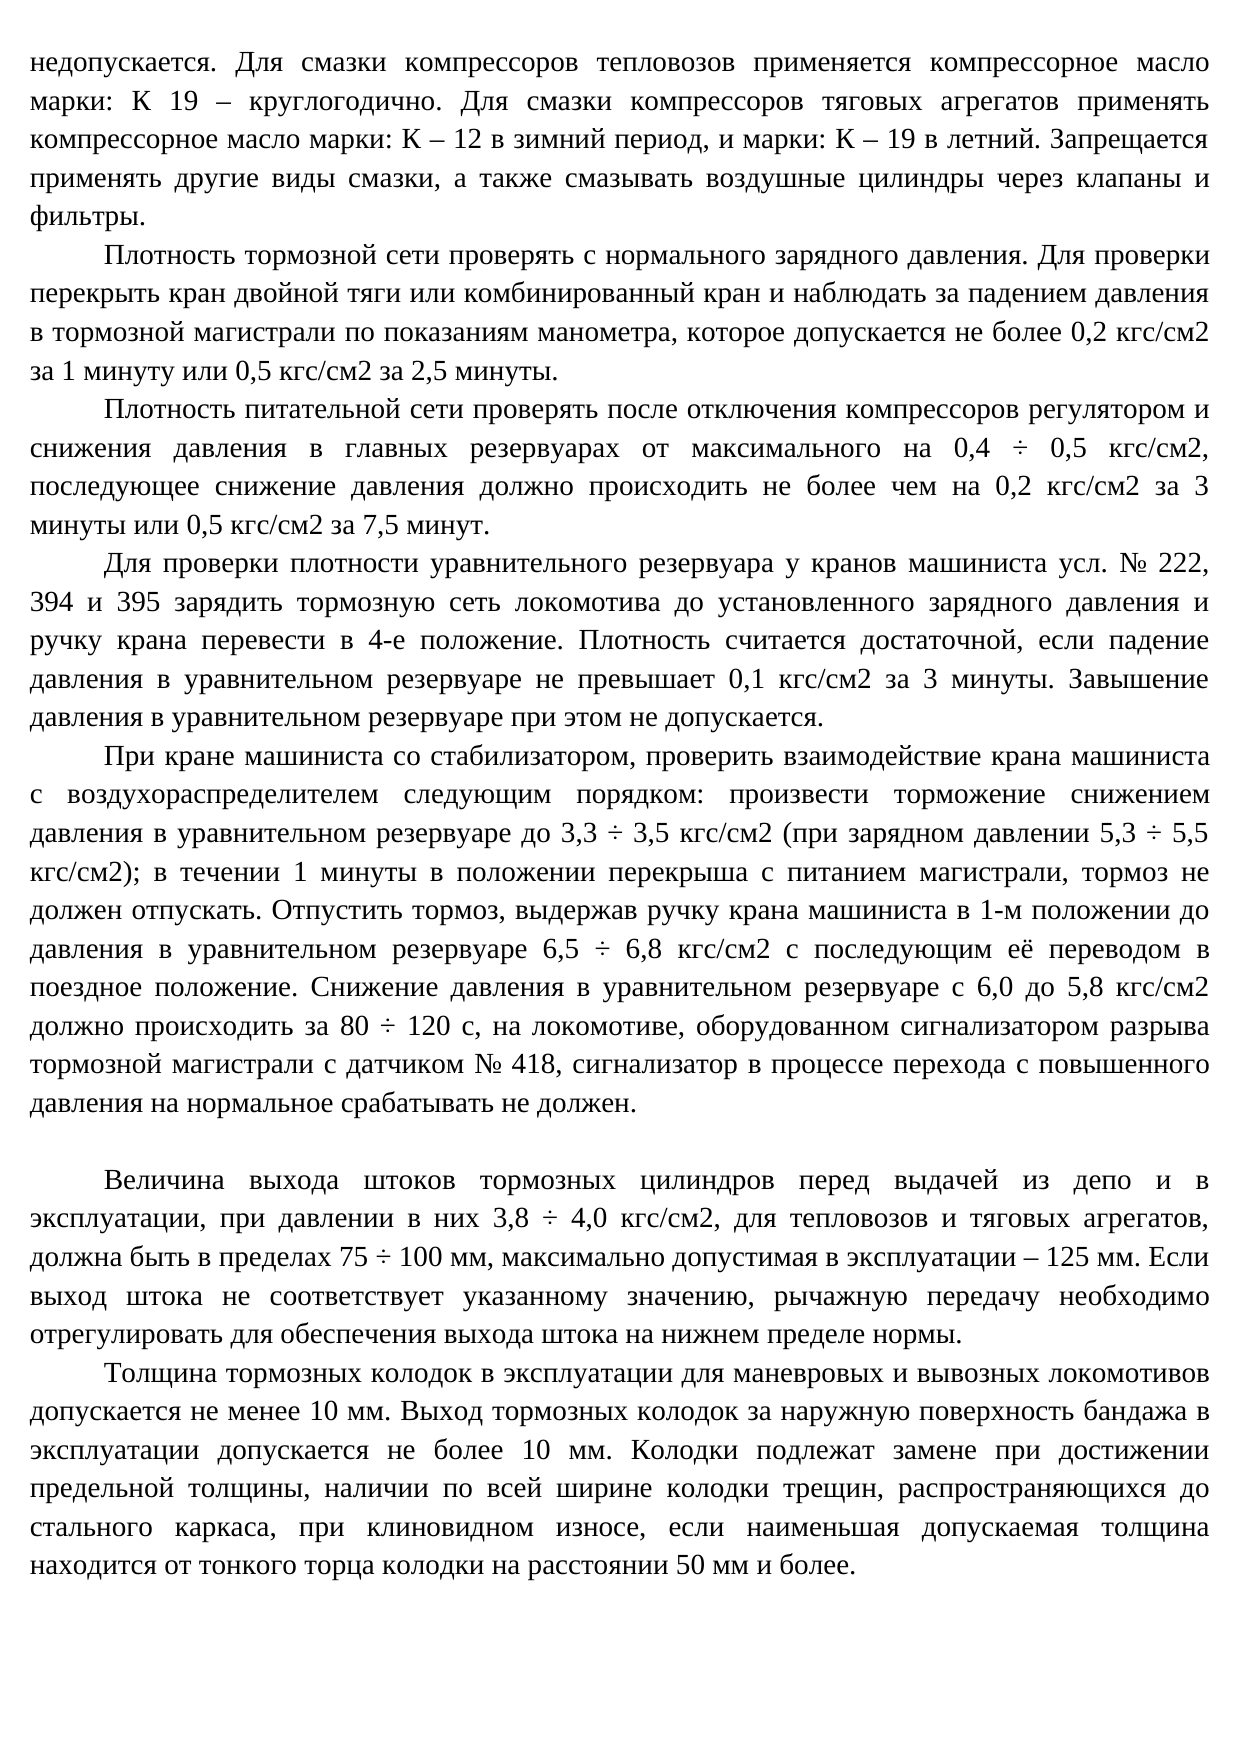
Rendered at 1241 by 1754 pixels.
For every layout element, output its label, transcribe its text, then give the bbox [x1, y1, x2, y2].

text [29, 44, 1211, 232]
text Плотность питательной сети проверять после отключения компрессоров регулятором и снижения давления в главных резервуарах от максимального на 0,4 ÷ 0,5 кгс/см2, последующее снижение давления должно происходить не более чем на 0,2 кгс/см2 за 3 минуты или 0,5 кгс/см2 за 7,5 минут. [29, 391, 1211, 540]
text При кране машиниста со стабилизатором, проверить взаимодействие крана машиниста с воздухораспределителем следующим порядком: произвести торможение снижением давления в уравнительном резервуаре до 3,3 ÷ 3,5 кгс/см2 (при зарядном давлении 5,3 ÷ 5,5 кгс/см2); в течении 1 минуты в положении перекрыша с питанием магистрали, тормоз не должен отпускать. Отпустить тормоз, выдержав ручку крана машиниста в 1-м положении до давления в уравнительном резервуаре 6,5 ÷ 6,8 кгс/см2 с последующим её переводом в поездное положение. Снижение давления в уравнительном резервуаре с 6,0 до 5,8 кгс/см2 должно происходить за 80 ÷ 120 с, на локомотиве, оборудованном сигнализатором разрыва тормозной магистрали с датчиком № 418, сигнализатор в процессе перехода с повышенного давления на нормальное срабатывать не должен. [29, 738, 1211, 1118]
text Толщина тормозных колодок в эксплуатации для маневровых и вывозных локомотивов допускается не менее 10 мм. Выход тормозных колодок за наружную поверхность бандажа в эксплуатации допускается не более 10 мм. Колодки подлежат замене при достижении предельной толщины, наличии по всей ширине колодки трещин, распространяющихся до стального каркаса, при клиновидном износе, если наименьшая допускаемая толщина находится от тонкого торца колодки на расстоянии 50 мм и более. [29, 1355, 1211, 1581]
text Для проверки плотности уравнительного резервуара у кранов машиниста усл. № 222, 394 и 395 зарядить тормозную сеть локомотива до установленного зарядного давления и ручку крана перевести в 4-е положение. Плотность считается достаточной, если падение давления в уравнительном резервуаре не превышает 0,1 кгс/см2 за 3 минуты. Завышение давления в уравнительном резервуаре при этом не допускается. [29, 545, 1211, 733]
text Плотность тормозной сети проверять с нормального зарядного давления. Для проверки перекрыть кран двойной тяги или комбинированный кран и наблюдать за падением давления в тормозной магистрали по показаниям манометра, которое допускается не более 0,2 кгс/см2 за 1 минуту или 0,5 кгс/см2 за 2,5 минуты. [29, 237, 1211, 386]
text Величина выхода штоков тормозных цилиндров перед выдачей из депо и в эксплуатации, при давлении в них 3,8 ÷ 4,0 кгс/см2, для тепловозов и тяговых агрегатов, должна быть в пределах 75 ÷ 100 мм, максимально допустимая в эксплуатации – 125 мм. Если выход штока не соответствует указанному значению, рычажную передачу необходимо отрегулировать для обеспечения выхода штока на нижнем пределе нормы. [29, 1162, 1211, 1350]
